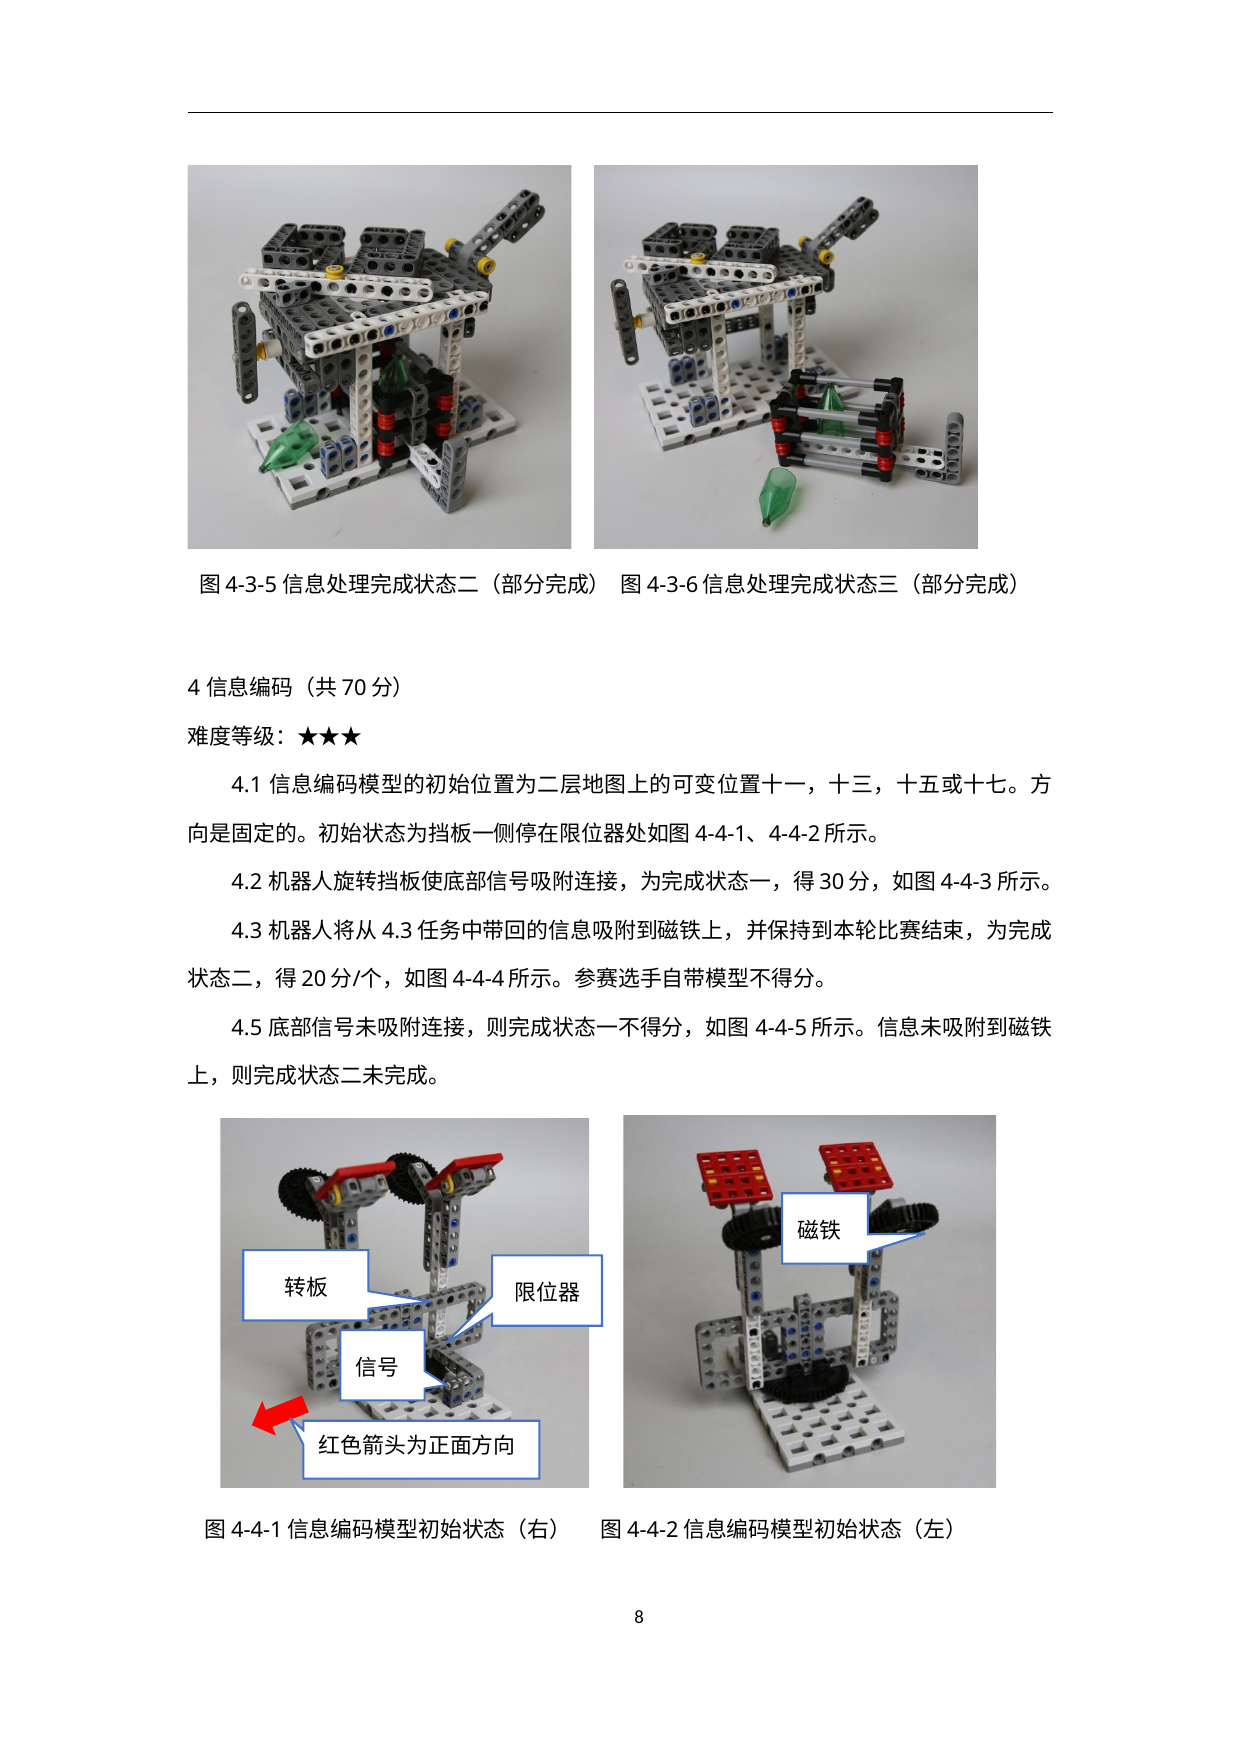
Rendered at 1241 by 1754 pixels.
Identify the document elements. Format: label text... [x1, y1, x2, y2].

picture [220, 1118, 590, 1488]
text 4.1 信息编码模型的初始位置为二层地图上的可变位置十一，十三，十五或十七。方向是固定的。初始状态为挡板一侧停在限位器处如图4-4-1、4-4-2所示。 [187, 767, 1053, 848]
picture [623, 1115, 997, 1488]
text 图4-4-1信息编码模型初始状态（右） 图4-4-2信息编码模型初始状态（左） [187, 1511, 1053, 1544]
text 4 信息编码（共70分） [187, 669, 1053, 702]
text 4.5 底部信号未吸附连接，则完成状态一不得分，如图4-4-5所示。信息未吸附到磁铁上，则完成状态二未完成。 [187, 1009, 1053, 1091]
text 图4-3-5 信息处理完成状态二（部分完成） 图4-3-6信息处理完成状态三（部分完成） [187, 567, 1053, 599]
picture [187, 165, 572, 549]
text 4.3 机器人将从4.3任务中带回的信息吸附到磁铁上，并保持到本轮比赛结束，为完成状态二，得20分/个，如图4-4-4所示。参赛选手自带模型不得分。 [187, 912, 1053, 993]
text 难度等级：★★★ [187, 718, 1053, 751]
text 4.2 机器人旋转挡板使底部信号吸附连接，为完成状态一，得30分，如图4-4-3 所示。 [187, 864, 1053, 896]
picture [594, 165, 978, 549]
